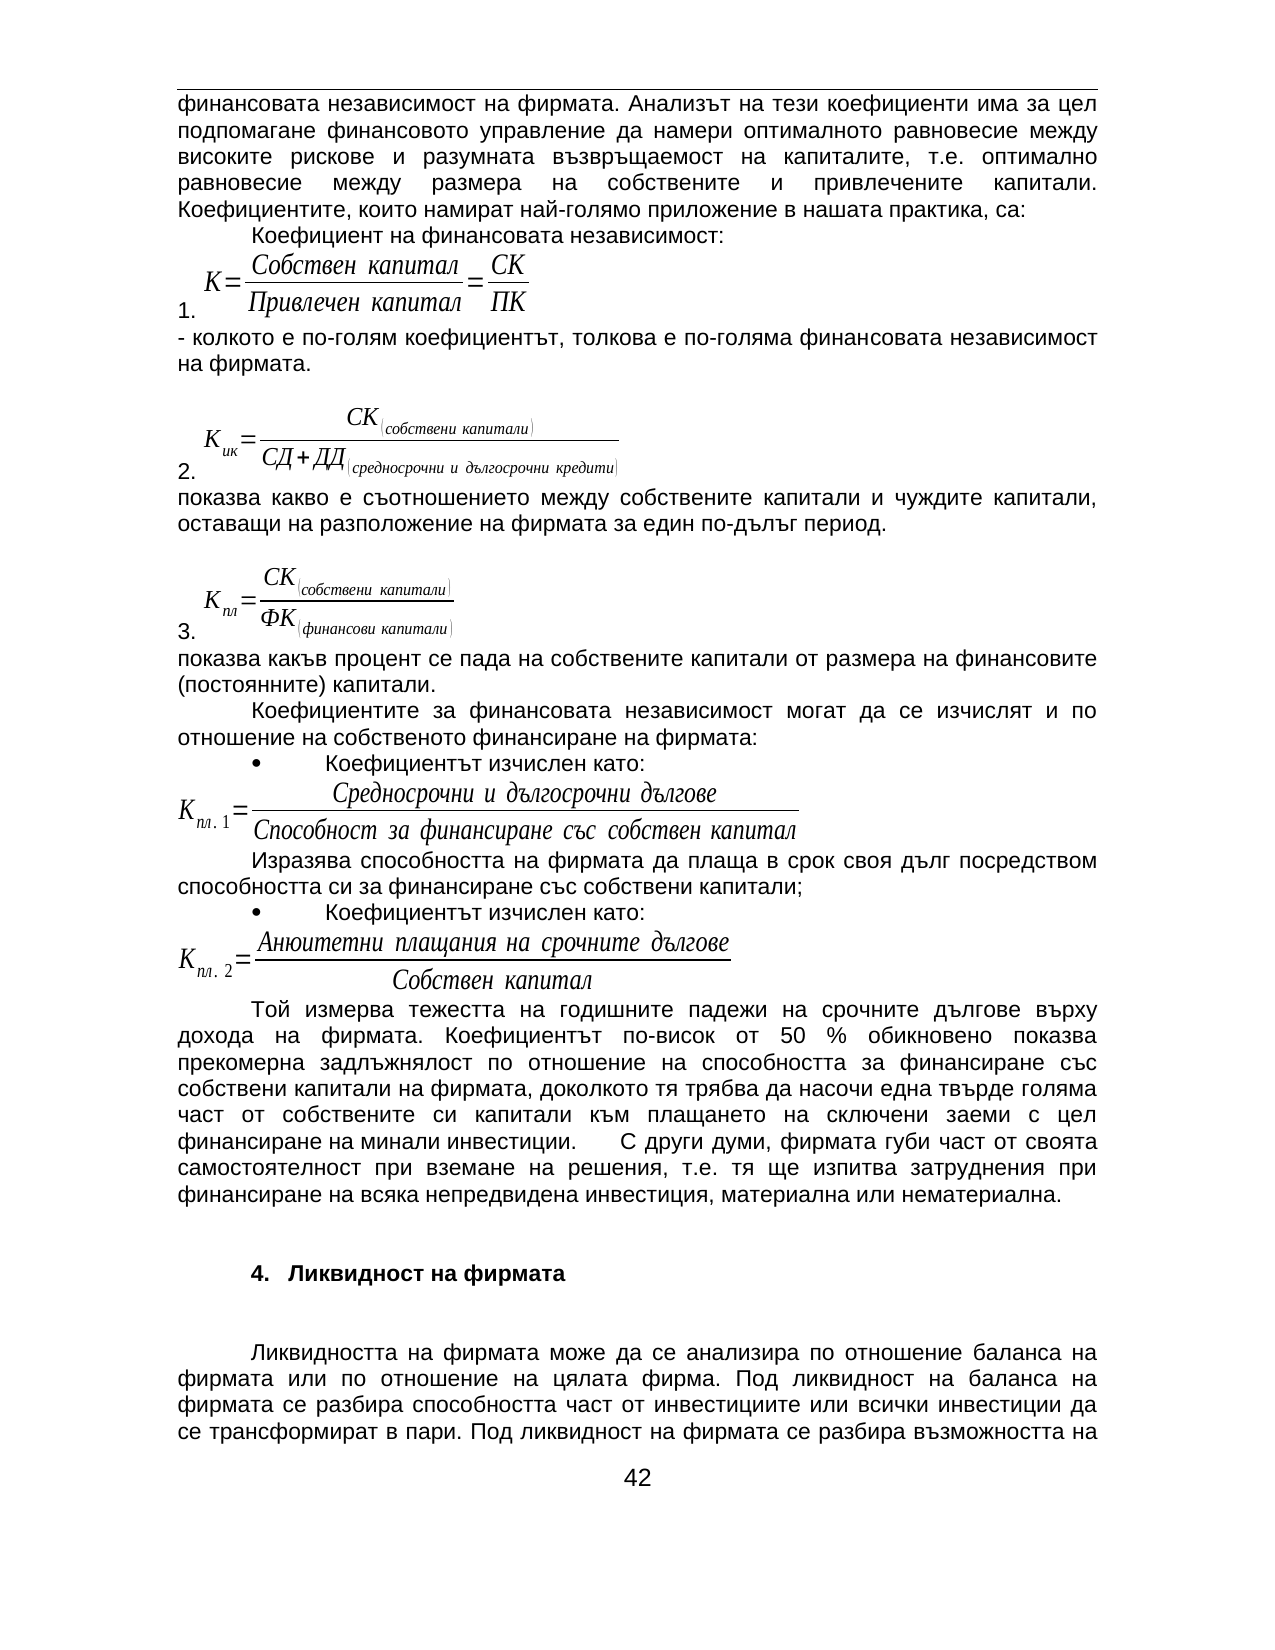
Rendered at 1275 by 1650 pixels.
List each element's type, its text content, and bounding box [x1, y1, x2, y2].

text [177, 1339, 1098, 1444]
text Изразява способността на фирмата да плаща в срок своя дълг посредством способността си за финансиране със собствени капитали; [177, 847, 1098, 899]
text 3. [177, 563, 1098, 644]
text 2. [177, 403, 1098, 484]
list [177, 90, 1098, 222]
text Коефициент на финансовата независимост: [177, 222, 1098, 248]
text - колкото е по-голям коефициентът, толкова е по-голяма финансовата независимост на фирмата. [177, 323, 1098, 376]
list Коефициентът изчислен като: [177, 899, 1098, 926]
text Коефициентите за финансовата независимост могат да се изчислят и по отношение на собственото финансиране на фирмата: [177, 697, 1098, 750]
list Ликвидност на фирмата [251, 1259, 1098, 1286]
text 1. [177, 248, 1098, 323]
list Коефициентът изчислен като: [177, 750, 1098, 776]
text показва какъв процент се пада на собствените капитали от размера на финансовите (постоянните) капитали. [177, 644, 1098, 697]
text показва какво е съотношението между собствените капитали и чуждите капитали, оставащи на разположение на фирмата за един по-дълъг период. [177, 484, 1098, 537]
text Той измерва тежестта на годишните падежи на срочните дългове върху дохода на фирмата. Коефициентът по-висок от 50 % обикновено показва прекомерна задлъжнялост по отношение на способността за финансиране със собствени капитали на фирмата, доколкото тя трябва да насочи една твърде голяма част от собствените си капитали към плащането на сключени заеми с цел финансиране на минали инвестиции. С други думи, фирмата губи част от своята самостоятелност при вземане на решения, т.е. тя ще изпитва затруднения при финансиране на всяка непредвидена инвестиция, материална или нематериална. [177, 996, 1098, 1207]
